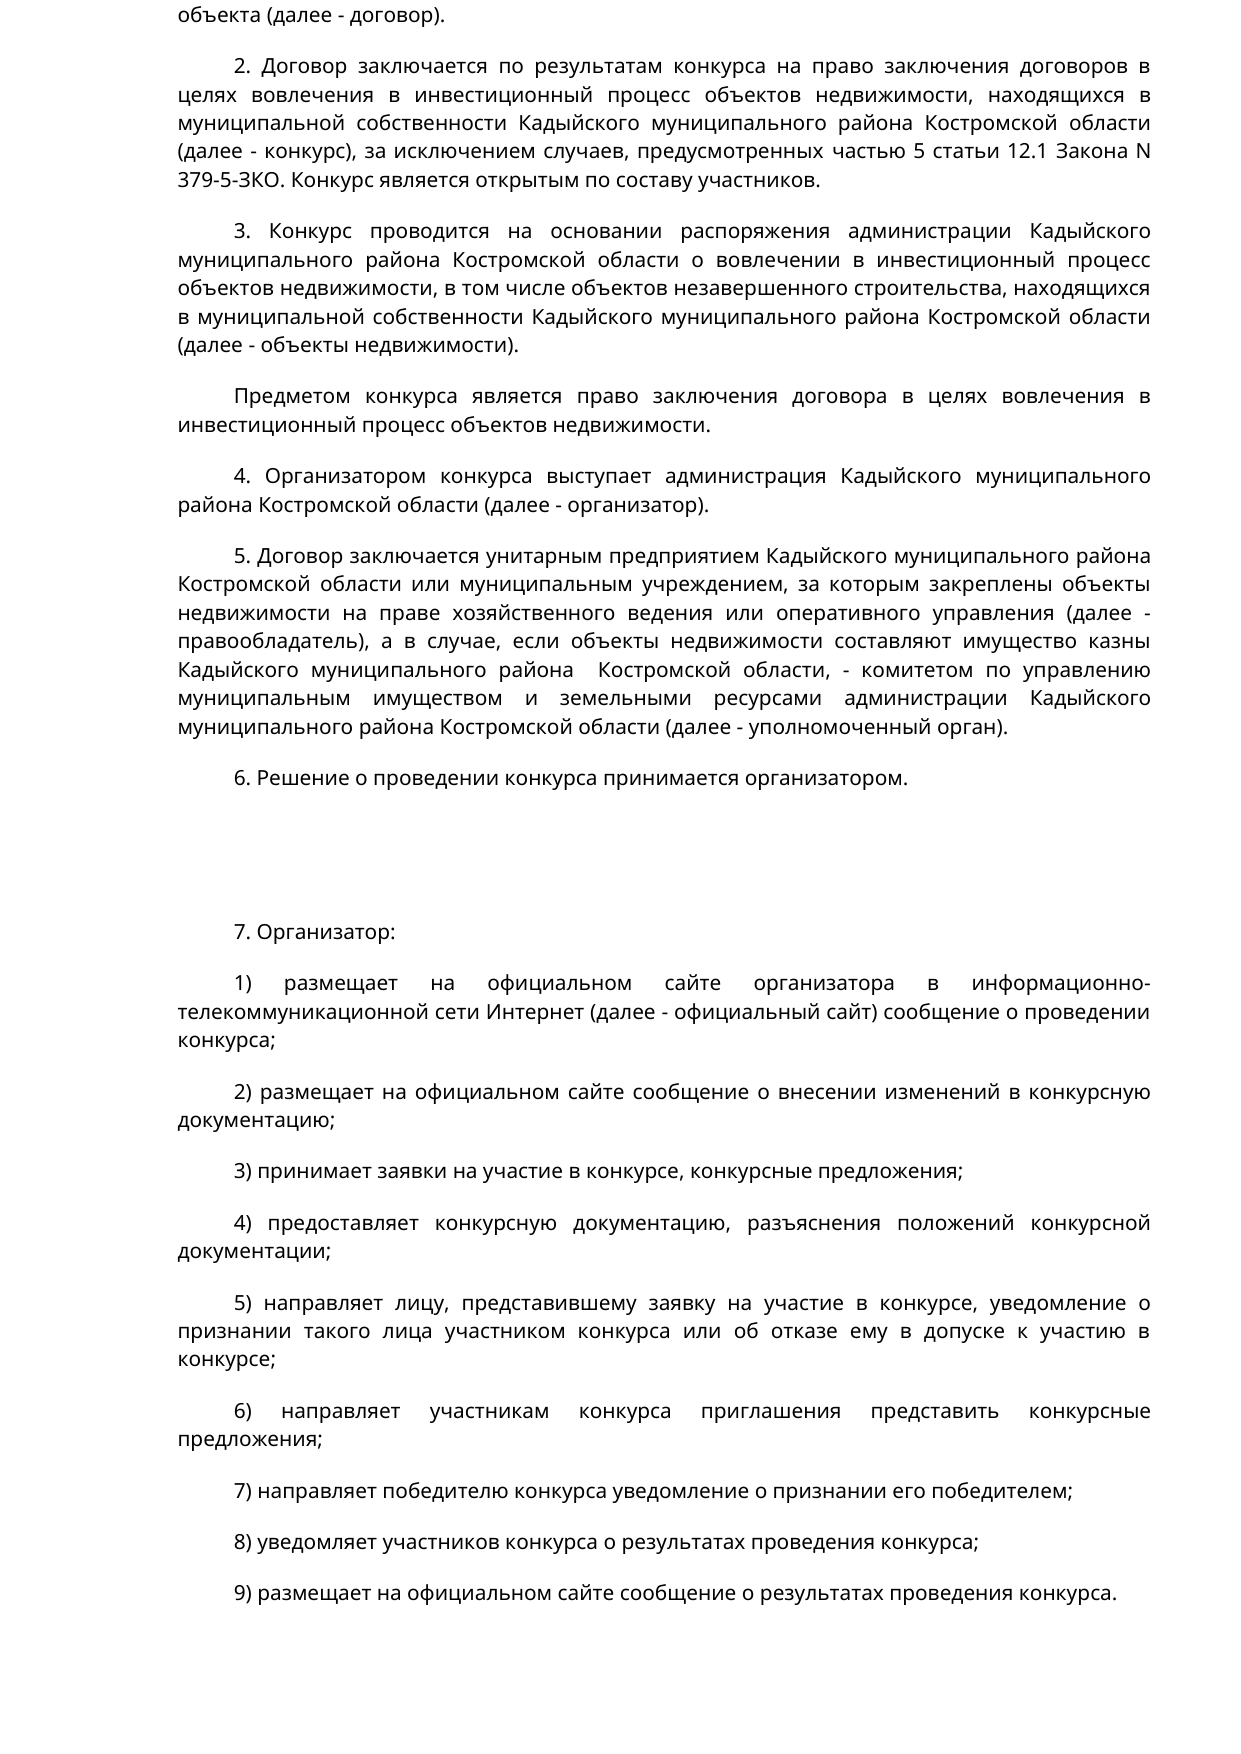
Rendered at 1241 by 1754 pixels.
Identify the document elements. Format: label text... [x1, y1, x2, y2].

text 8) уведомляет участников конкурса о результатах проведения конкурса; [177, 1527, 1152, 1556]
text 9) размещает на официальном сайте сообщение о результатах проведения конкурса. [177, 1578, 1152, 1607]
text 3) принимает заявки на участие в конкурсе, конкурсные предложения; [177, 1157, 1152, 1185]
text 4) предоставляет конкурсную документацию, разъяснения положений конкурсной документации; [177, 1208, 1152, 1265]
text 2) размещает на официальном сайте сообщение о внесении изменений в конкурсную документацию; [177, 1077, 1152, 1134]
text 2. Договор заключается по результатам конкурса на право заключения договоров в целях вовлечения в инвестиционный процесс объектов недвижимости, находящихся в муниципальной собственности Кадыйского муниципального района Костромской области (далее - конкурс), за исключением случаев, предусмотренных частью 5 статьи 12.1 Закона N 379-5-ЗКО. Конкурс является открытым по составу участников. [177, 51, 1152, 193]
text 5) направляет лицу, представившему заявку на участие в конкурсе, уведомление о признании такого лица участником конкурса или об отказе ему в допуске к участию в конкурсе; [177, 1288, 1152, 1373]
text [177, 0, 1152, 28]
text 6. Решение о проведении конкурса принимается организатором. [177, 763, 1152, 792]
text 6) направляет участникам конкурса приглашения представить конкурсные предложения; [177, 1396, 1152, 1453]
text Предметом конкурса является право заключения договора в целях вовлечения в инвестиционный процесс объектов недвижимости. [177, 382, 1152, 438]
text 3. Конкурс проводится на основании распоряжения администрации Кадыйского муниципального района Костромской области о вовлечении в инвестиционный процесс объектов недвижимости, в том числе объектов незавершенного строительства, находящихся в муниципальной собственности Кадыйского муниципального района Костромской области (далее - объекты недвижимости). [177, 216, 1152, 359]
text 1) размещает на официальном сайте организатора в информационно-телекоммуникационной сети Интернет (далее - официальный сайт) сообщение о проведении конкурса; [177, 968, 1152, 1054]
text 5. Договор заключается унитарным предприятием Кадыйского муниципального района Костромской области или муниципальным учреждением, за которым закреплены объекты недвижимости на праве хозяйственного ведения или оперативного управления (далее - правообладатель), а в случае, если объекты недвижимости составляют имущество казны Кадыйского муниципального района Костромской области, - комитетом по управлению муниципальным имуществом и земельными ресурсами администрации Кадыйского муниципального района Костромской области (далее - уполномоченный орган). [177, 541, 1152, 740]
text 7. Организатор: [177, 917, 1152, 946]
text 7) направляет победителю конкурса уведомление о признании его победителем; [177, 1476, 1152, 1504]
text 4. Организатором конкурса выступает администрация Кадыйского муниципального района Костромской области (далее - организатор). [177, 461, 1152, 518]
